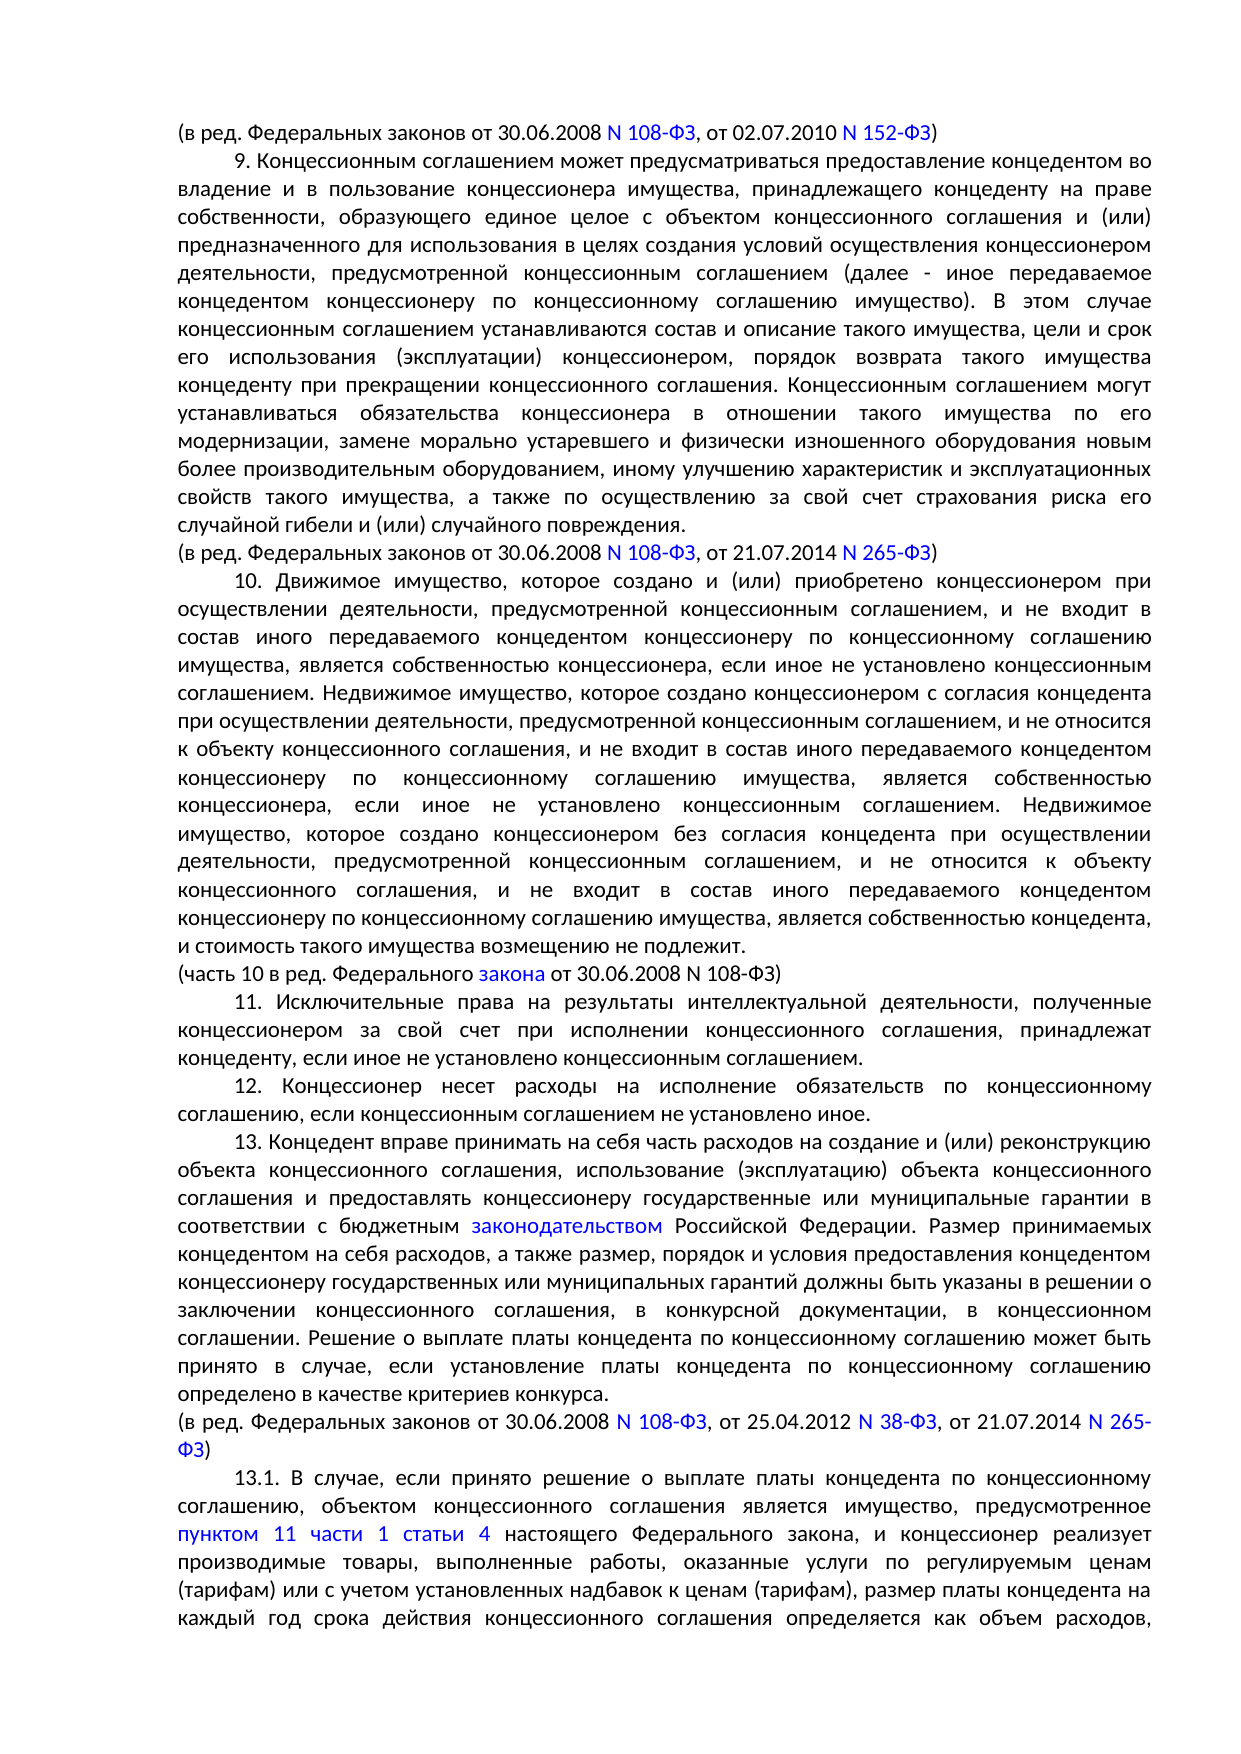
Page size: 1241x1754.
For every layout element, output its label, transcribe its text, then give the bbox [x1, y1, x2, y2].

text 10. Движимое имущество, которое создано и (или) приобретено концессионером при осуществлении деятельности, предусмотренной концессионным соглашением, и не входит в состав иного передаваемого концедентом концессионеру по концессионному соглашению имущества, является собственностью концессионера, если иное не установлено концессионным соглашением. Недвижимое имущество, которое создано концессионером с согласия концедента при осуществлении деятельности, предусмотренной концессионным соглашением, и не относится к объекту концессионного соглашения, и не входит в состав иного передаваемого концедентом концессионеру по концессионному соглашению имущества, является собственностью концессионера, если иное не установлено концессионным соглашением. Недвижимое имущество, которое создано концессионером без согласия концедента при осуществлении деятельности, предусмотренной концессионным соглашением, и не относится к объекту концессионного соглашения, и не входит в состав иного передаваемого концедентом концессионеру по концессионному соглашению имущества, является собственностью концедента, и стоимость такого имущества возмещению не подлежит. [177, 566, 1152, 959]
text 11. Исключительные права на результаты интеллектуальной деятельности, полученные концессионером за свой счет при исполнении концессионного соглашения, принадлежат концеденту, если иное не установлено концессионным соглашением. [177, 987, 1152, 1071]
text 13. Концедент вправе принимать на себя часть расходов на создание и (или) реконструкцию объекта концессионного соглашения, использование (эксплуатацию) объекта концессионного соглашения и предоставлять концессионеру государственные или муниципальные гарантии в соответствии с бюджетным законодательством Российской Федерации. Размер принимаемых концедентом на себя расходов, а также размер, порядок и условия предоставления концедентом концессионеру государственных или муниципальных гарантий должны быть указаны в решении о заключении концессионного соглашения, в конкурсной документации, в концессионном соглашении. Решение о выплате платы концедента по концессионному соглашению может быть принято в случае, если установление платы концедента по концессионному соглашению определено в качестве критериев конкурса. [177, 1127, 1152, 1407]
text (в ред. Федеральных законов от 30.06.2008 N 108-ФЗ, от 25.04.2012 N 38-ФЗ, от 21.07.2014 N 265-ФЗ) [177, 1407, 1152, 1463]
text 12. Концессионер несет расходы на исполнение обязательств по концессионному соглашению, если концессионным соглашением не установлено иное. [177, 1071, 1152, 1127]
text 9. Концессионным соглашением может предусматриваться предоставление концедентом во владение и в пользование концессионера имущества, принадлежащего концеденту на праве собственности, образующего единое целое с объектом концессионного соглашения и (или) предназначенного для использования в целях создания условий осуществления концессионером деятельности, предусмотренной концессионным соглашением (далее - иное передаваемое концедентом концессионеру по концессионному соглашению имущество). В этом случае концессионным соглашением устанавливаются состав и описание такого имущества, цели и срок его использования (эксплуатации) концессионером, порядок возврата такого имущества концеденту при прекращении концессионного соглашения. Концессионным соглашением могут устанавливаться обязательства концессионера в отношении такого имущества по его модернизации, замене морально устаревшего и физически изношенного оборудования новым более производительным оборудованием, иному улучшению характеристик и эксплуатационных свойств такого имущества, а также по осуществлению за свой счет страхования риска его случайной гибели и (или) случайного повреждения. [177, 146, 1152, 538]
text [177, 1463, 1152, 1631]
text (часть 10 в ред. Федерального закона от 30.06.2008 N 108-ФЗ) [177, 959, 1152, 987]
text (в ред. Федеральных законов от 30.06.2008 N 108-ФЗ, от 21.07.2014 N 265-ФЗ) [177, 538, 1152, 566]
text (в ред. Федеральных законов от 30.06.2008 N 108-ФЗ, от 02.07.2010 N 152-ФЗ) [177, 118, 1152, 146]
